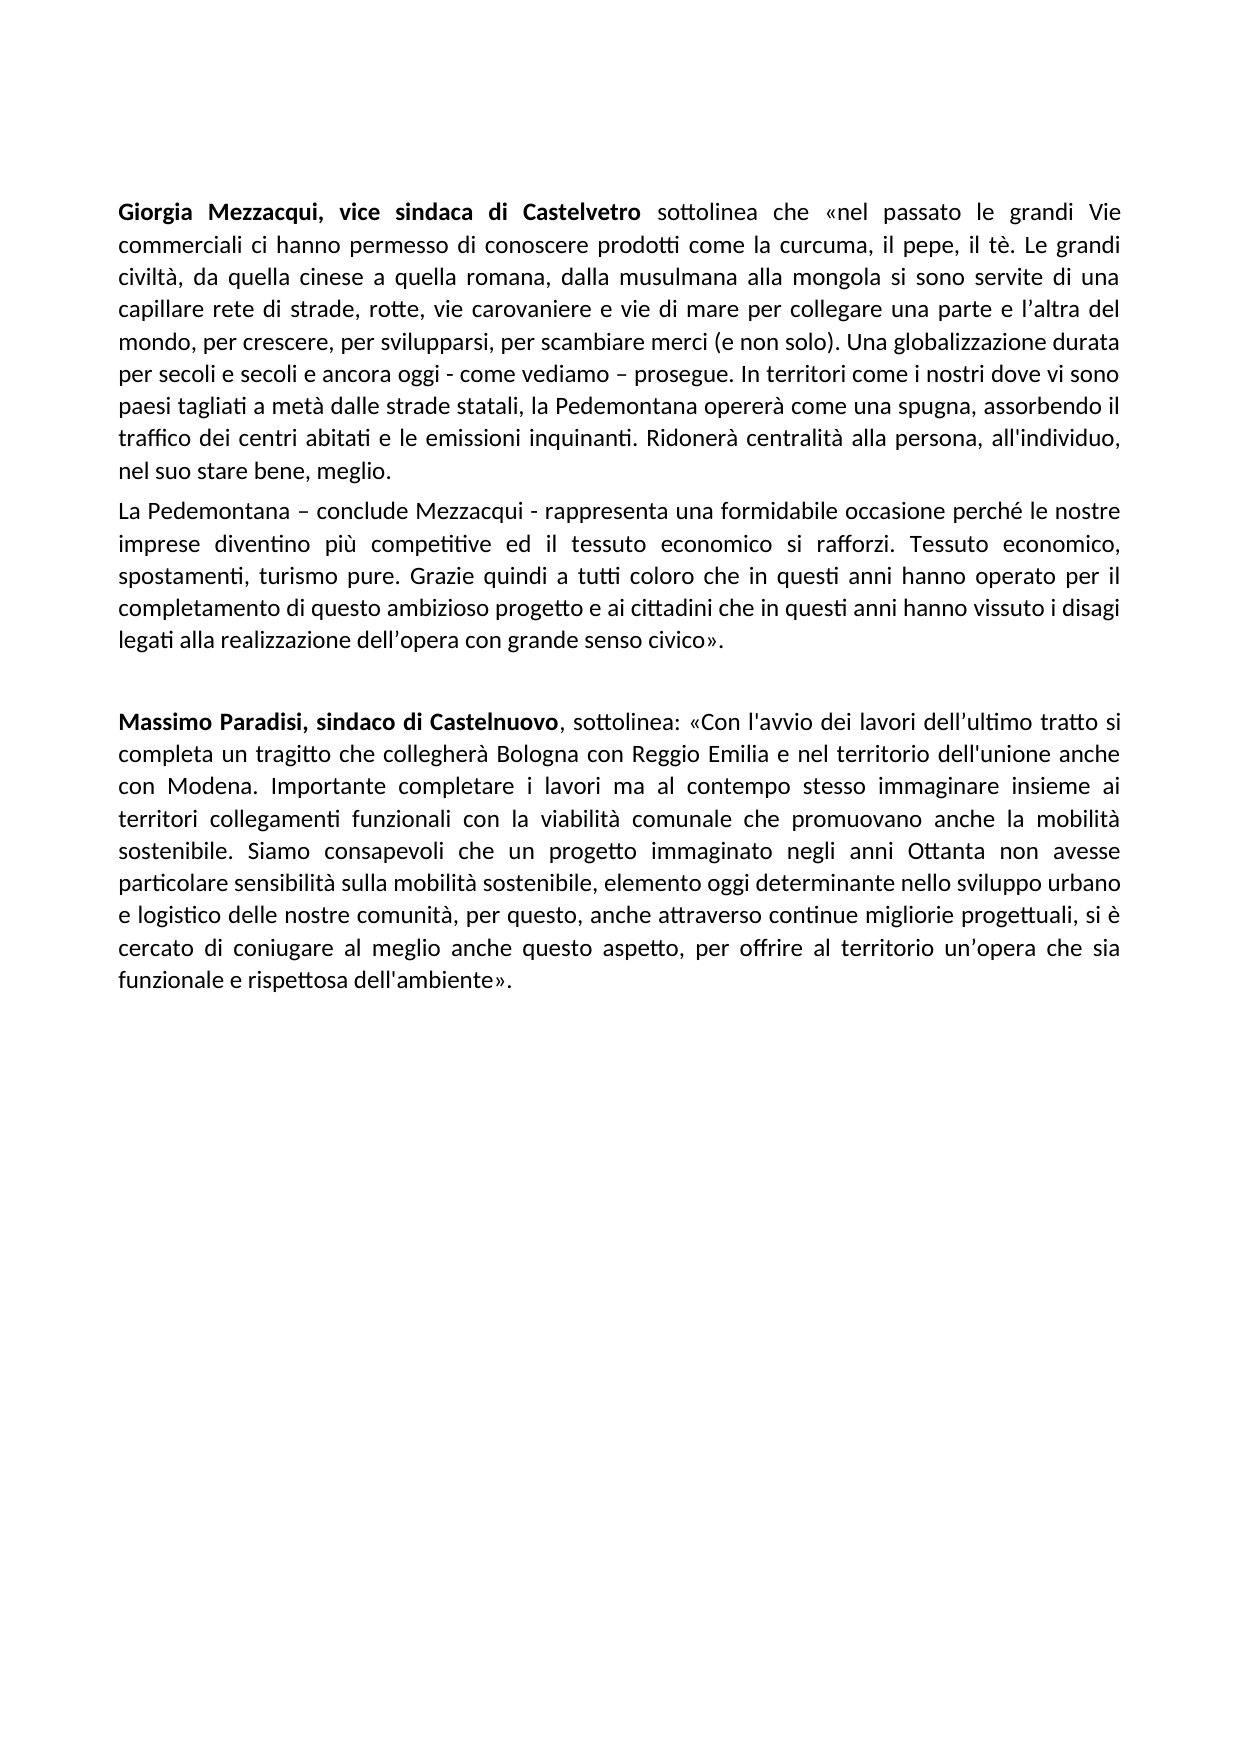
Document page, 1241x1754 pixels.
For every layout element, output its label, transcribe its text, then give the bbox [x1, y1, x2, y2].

text La Pedemontana – conclude Mezzacqui - rappresenta una formidabile occasione perché le nostre imprese diventino più competitive ed il tessuto economico si rafforzi. Tessuto economico, spostamenti, turismo pure. Grazie quindi a tutti coloro che in questi anni hanno operato per il completamento di questo ambizioso progetto e ai cittadini che in questi anni hanno vissuto i disagi legati alla realizzazione dell’opera con grande senso civico». [118, 496, 1122, 655]
text Giorgia Mezzacqui, vice sindaca di Castelvetro sottolinea che «nel passato le grandi Vie commerciali ci hanno permesso di conoscere prodotti come la curcuma, il pepe, il tè. Le grandi civiltà, da quella cinese a quella romana, dalla musulmana alla mongola si sono servite di una capillare rete di strade, rotte, vie carovaniere e vie di mare per collegare una parte e l’altra del mondo, per crescere, per svilupparsi, per scambiare merci (e non solo). Una globalizzazione durata per secoli e secoli e ancora oggi - come vediamo – prosegue. In territori come i nostri dove vi sono paesi tagliati a metà dalle strade statali, la Pedemontana opererà come una spugna, assorbendo il traffico dei centri abitati e le emissioni inquinanti. Ridonerà centralità alla persona, all'individuo, nel suo stare bene, meglio. [118, 197, 1122, 485]
text Massimo Paradisi, sindaco di Castelnuovo, sottolinea: «Con l'avvio dei lavori dell’ultimo tratto si completa un tragitto che collegherà Bologna con Reggio Emilia e nel territorio dell'unione anche con Modena. Importante completare i lavori ma al contempo stesso immaginare insieme ai territori collegamenti funzionali con la viabilità comunale che promuovano anche la mobilità sostenibile. Siamo consapevoli che un progetto immaginato negli anni Ottanta non avesse particolare sensibilità sulla mobilità sostenibile, elemento oggi determinante nello sviluppo urbano e logistico delle nostre comunità, per questo, anche attraverso continue migliorie progettuali, si è cercato di coniugare al meglio anche questo aspetto, per offrire al territorio un’opera che sia funzionale e rispettosa dell'ambiente». [118, 706, 1122, 995]
